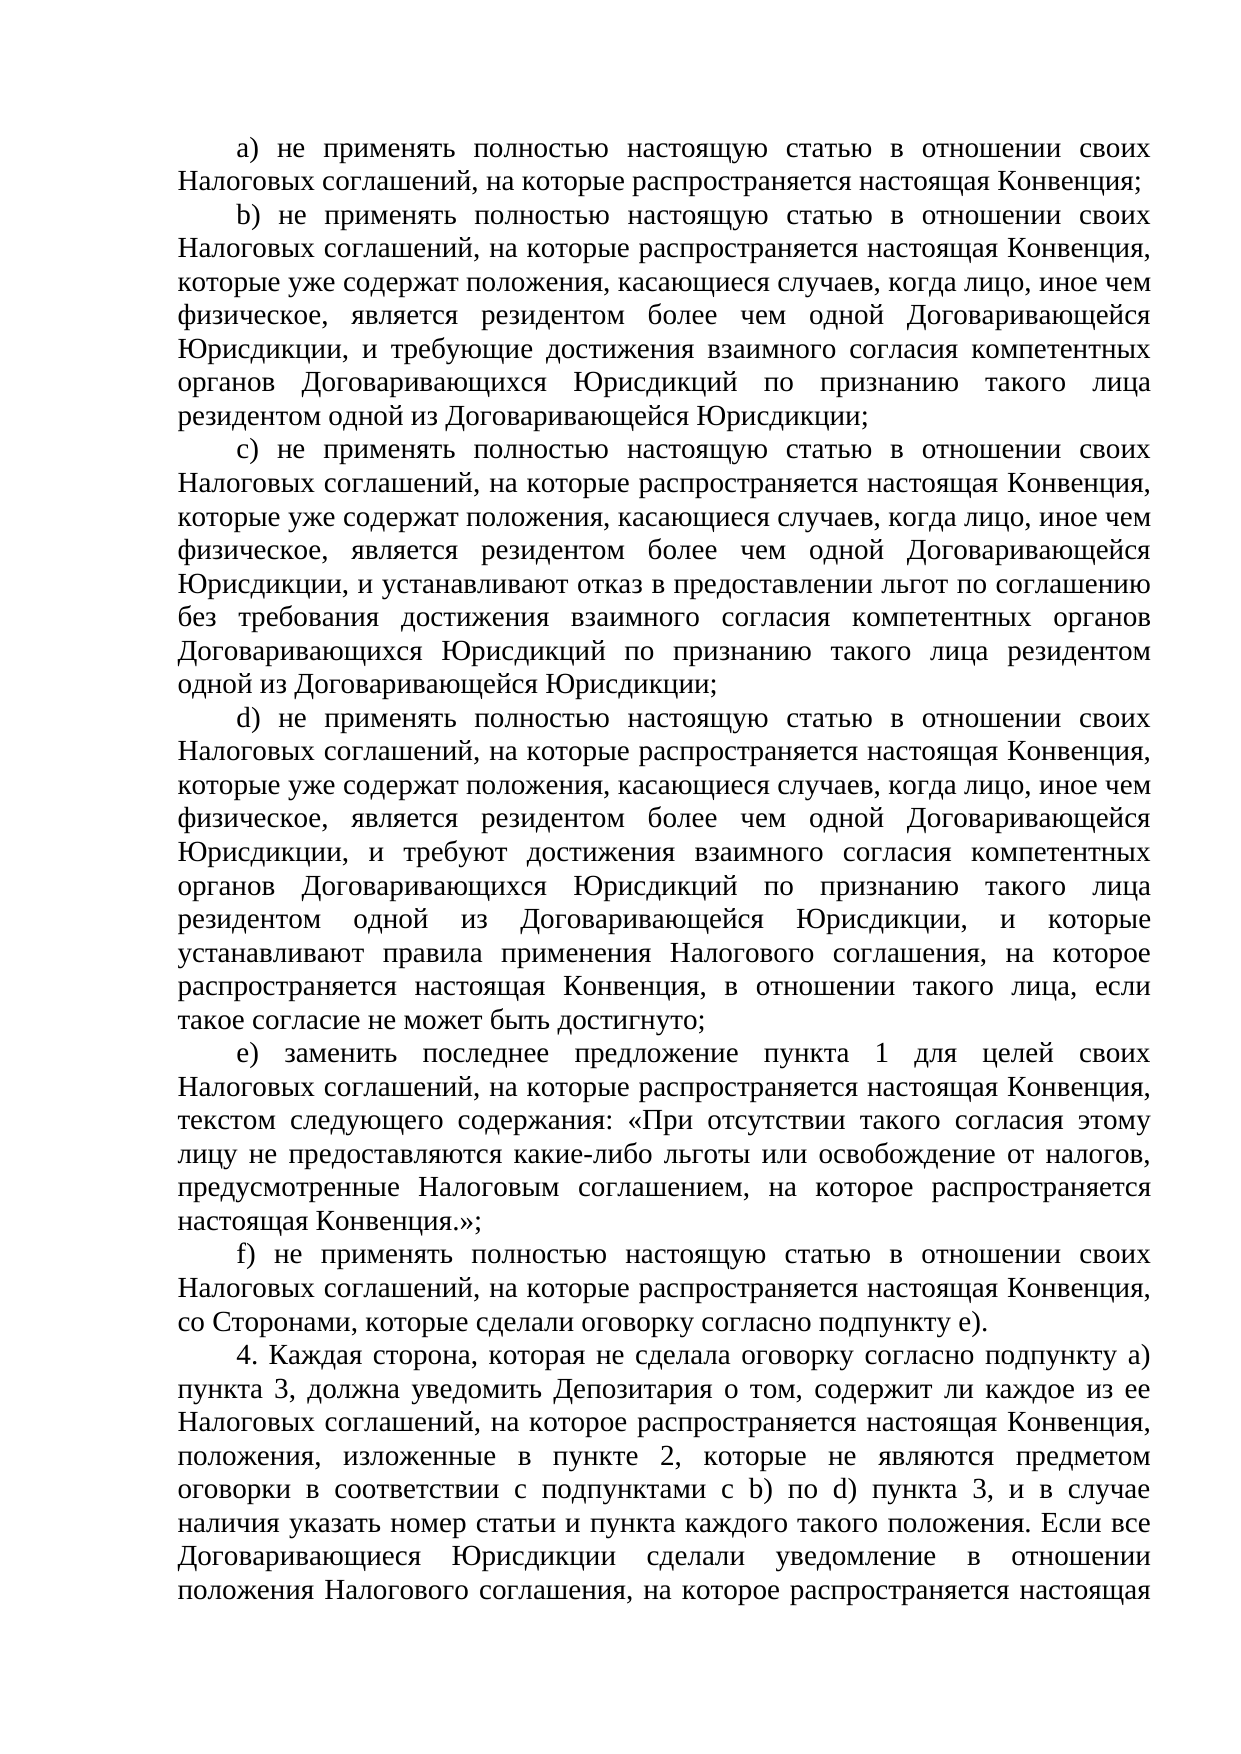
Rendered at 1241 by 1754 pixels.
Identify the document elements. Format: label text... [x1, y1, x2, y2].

text f) не применять полностью настоящую статью в отношении своих Налоговых соглашений, на которые распространяется настоящая Конвенция, со Сторонами, которые сделали оговорку согласно подпункту e). [177, 1237, 1152, 1337]
text b) не применять полностью настоящую статью в отношении своих Налоговых соглашений, на которые распространяется настоящая Конвенция, которые уже содержат положения, касающиеся случаев, когда лицо, иное чем физическое, является резидентом более чем одной Договаривающейся Юрисдикции, и требующие достижения взаимного согласия компетентных органов Договаривающихся Юрисдикций по признанию такого лица резидентом одной из Договаривающейся Юрисдикции; [177, 197, 1152, 432]
text c) не применять полностью настоящую статью в отношении своих Налоговых соглашений, на которые распространяется настоящая Конвенция, которые уже содержат положения, касающиеся случаев, когда лицо, иное чем физическое, является резидентом более чем одной Договаривающейся Юрисдикции, и устанавливают отказ в предоставлении льгот по соглашению без требования достижения взаимного согласия компетентных органов Договаривающихся Юрисдикций по признанию такого лица резидентом одной из Договаривающейся Юрисдикции; [177, 432, 1152, 700]
text a) не применять полностью настоящую статью в отношении своих Налоговых соглашений, на которые распространяется настоящая Конвенция; [177, 130, 1152, 197]
text e) заменить последнее предложение пункта 1 для целей своих Налоговых соглашений, на которые распространяется настоящая Конвенция, текстом следующего содержания: «При отсутствии такого согласия этому лицу не предоставляются какие-либо льготы или освобождение от налогов, предусмотренные Налоговым соглашением, на которое распространяется настоящая Конвенция.»; [177, 1035, 1152, 1237]
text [177, 1337, 1152, 1606]
text d) не применять полностью настоящую статью в отношении своих Налоговых соглашений, на которые распространяется настоящая Конвенция, которые уже содержат положения, касающиеся случаев, когда лицо, иное чем физическое, является резидентом более чем одной Договаривающейся Юрисдикции, и требуют достижения взаимного согласия компетентных органов Договаривающихся Юрисдикций по признанию такого лица резидентом одной из Договаривающейся Юрисдикции, и которые устанавливают правила применения Налогового соглашения, на которое распространяется настоящая Конвенция, в отношении такого лица, если такое согласие не может быть достигнуто; [177, 700, 1152, 1035]
